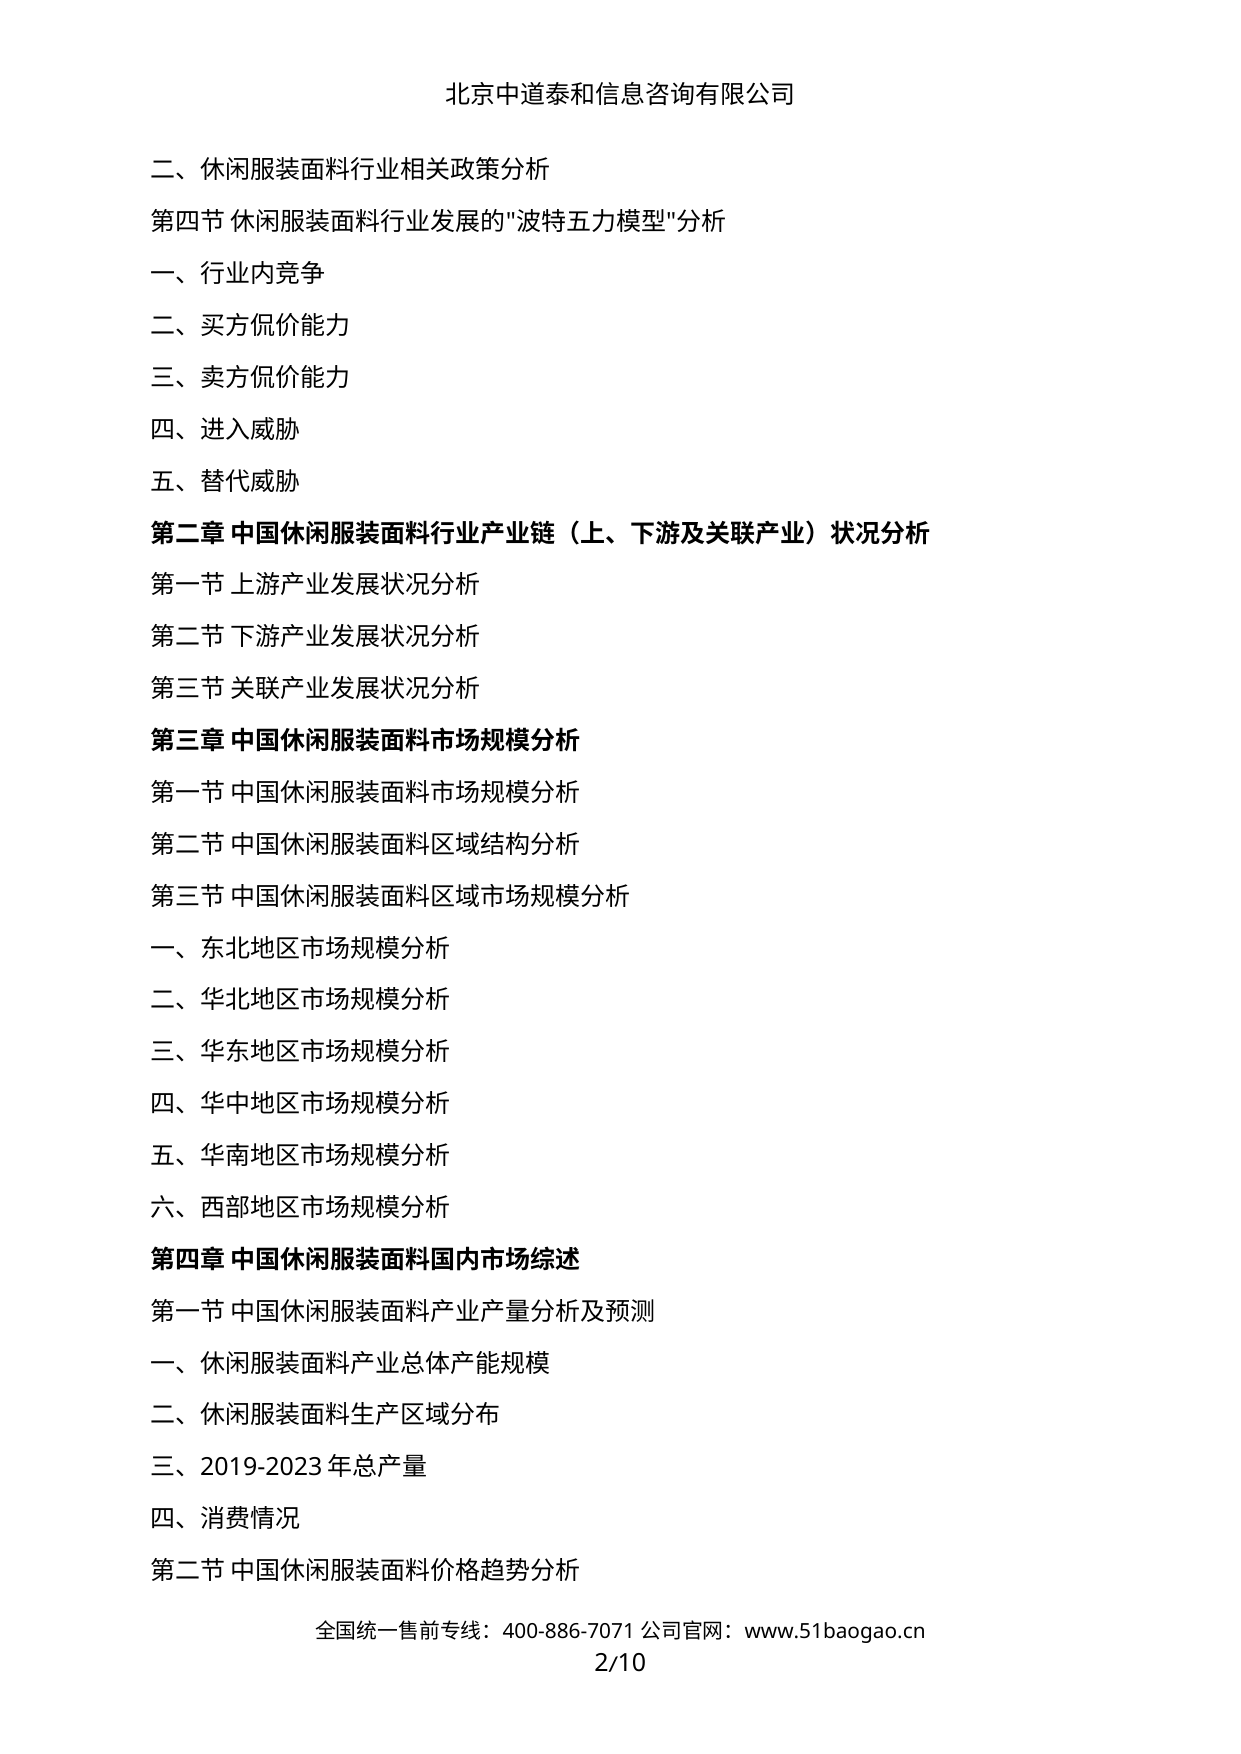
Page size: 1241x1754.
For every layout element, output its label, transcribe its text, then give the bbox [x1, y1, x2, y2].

text 第四章 中国休闲服装面料国内市场综述 [150, 1239, 1090, 1276]
text 第一节 上游产业发展状况分析 [150, 565, 1090, 601]
text 三、华东地区市场规模分析 [150, 1032, 1090, 1068]
text 第二节 中国休闲服装面料区域结构分析 [150, 824, 1090, 861]
text 第一节 中国休闲服装面料产业产量分析及预测 [150, 1291, 1090, 1327]
text 一、东北地区市场规模分析 [150, 928, 1090, 964]
text 第三节 关联产业发展状况分析 [150, 669, 1090, 705]
text 第三节 中国休闲服装面料区域市场规模分析 [150, 876, 1090, 912]
text 四、进入威胁 [150, 409, 1090, 446]
text 四、华中地区市场规模分析 [150, 1084, 1090, 1120]
text 第三章 中国休闲服装面料市场规模分析 [150, 721, 1090, 757]
text 二、华北地区市场规模分析 [150, 980, 1090, 1016]
text 第一节 中国休闲服装面料市场规模分析 [150, 772, 1090, 809]
text 四、消费情况 [150, 1499, 1090, 1535]
text 第二章 中国休闲服装面料行业产业链（上、下游及关联产业）状况分析 [150, 513, 1090, 549]
text 第二节 中国休闲服装面料价格趋势分析 [150, 1551, 1090, 1587]
text 一、行业内竞争 [150, 254, 1090, 290]
text 第四节 休闲服装面料行业发展的"波特五力模型"分析 [150, 202, 1090, 238]
text 三、卖方侃价能力 [150, 357, 1090, 394]
text 六、西部地区市场规模分析 [150, 1187, 1090, 1224]
text 二、休闲服装面料生产区域分布 [150, 1395, 1090, 1431]
text 一、休闲服装面料产业总体产能规模 [150, 1343, 1090, 1379]
text 五、替代威胁 [150, 461, 1090, 497]
text 二、买方侃价能力 [150, 306, 1090, 342]
text 二、休闲服装面料行业相关政策分析 [150, 150, 1090, 186]
text 五、华南地区市场规模分析 [150, 1136, 1090, 1172]
text 三、2019-2023年总产量 [150, 1447, 1090, 1483]
text 第二节 下游产业发展状况分析 [150, 617, 1090, 653]
